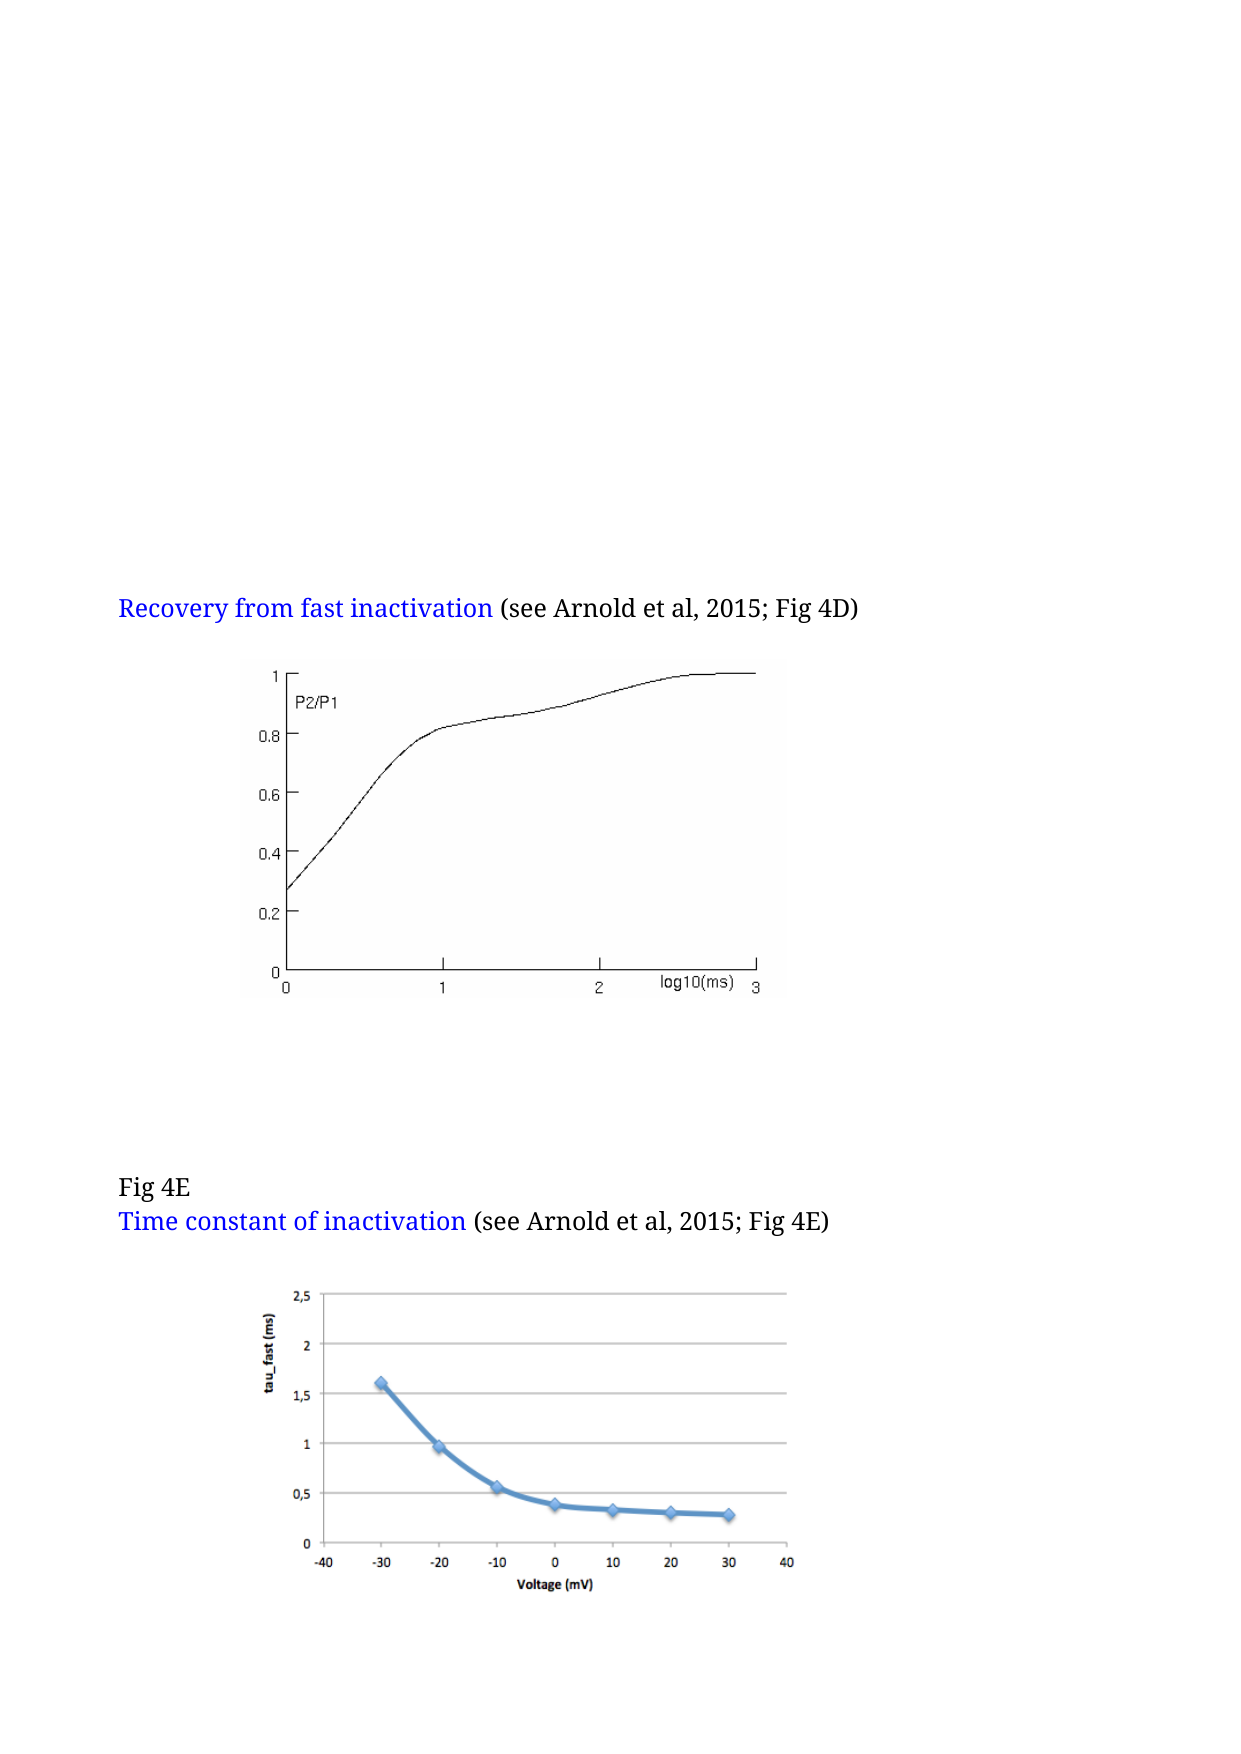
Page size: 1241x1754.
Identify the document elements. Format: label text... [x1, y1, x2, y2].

text Fig 4E [118, 1169, 1122, 1203]
text Time constant of inactivation (see Arnold et al, 2015; Fig 4E) [118, 1203, 1122, 1238]
picture [244, 1273, 814, 1598]
text Recovery from fast inactivation (see Arnold et al, 2015; Fig 4D) [118, 590, 1122, 624]
picture [240, 659, 787, 998]
